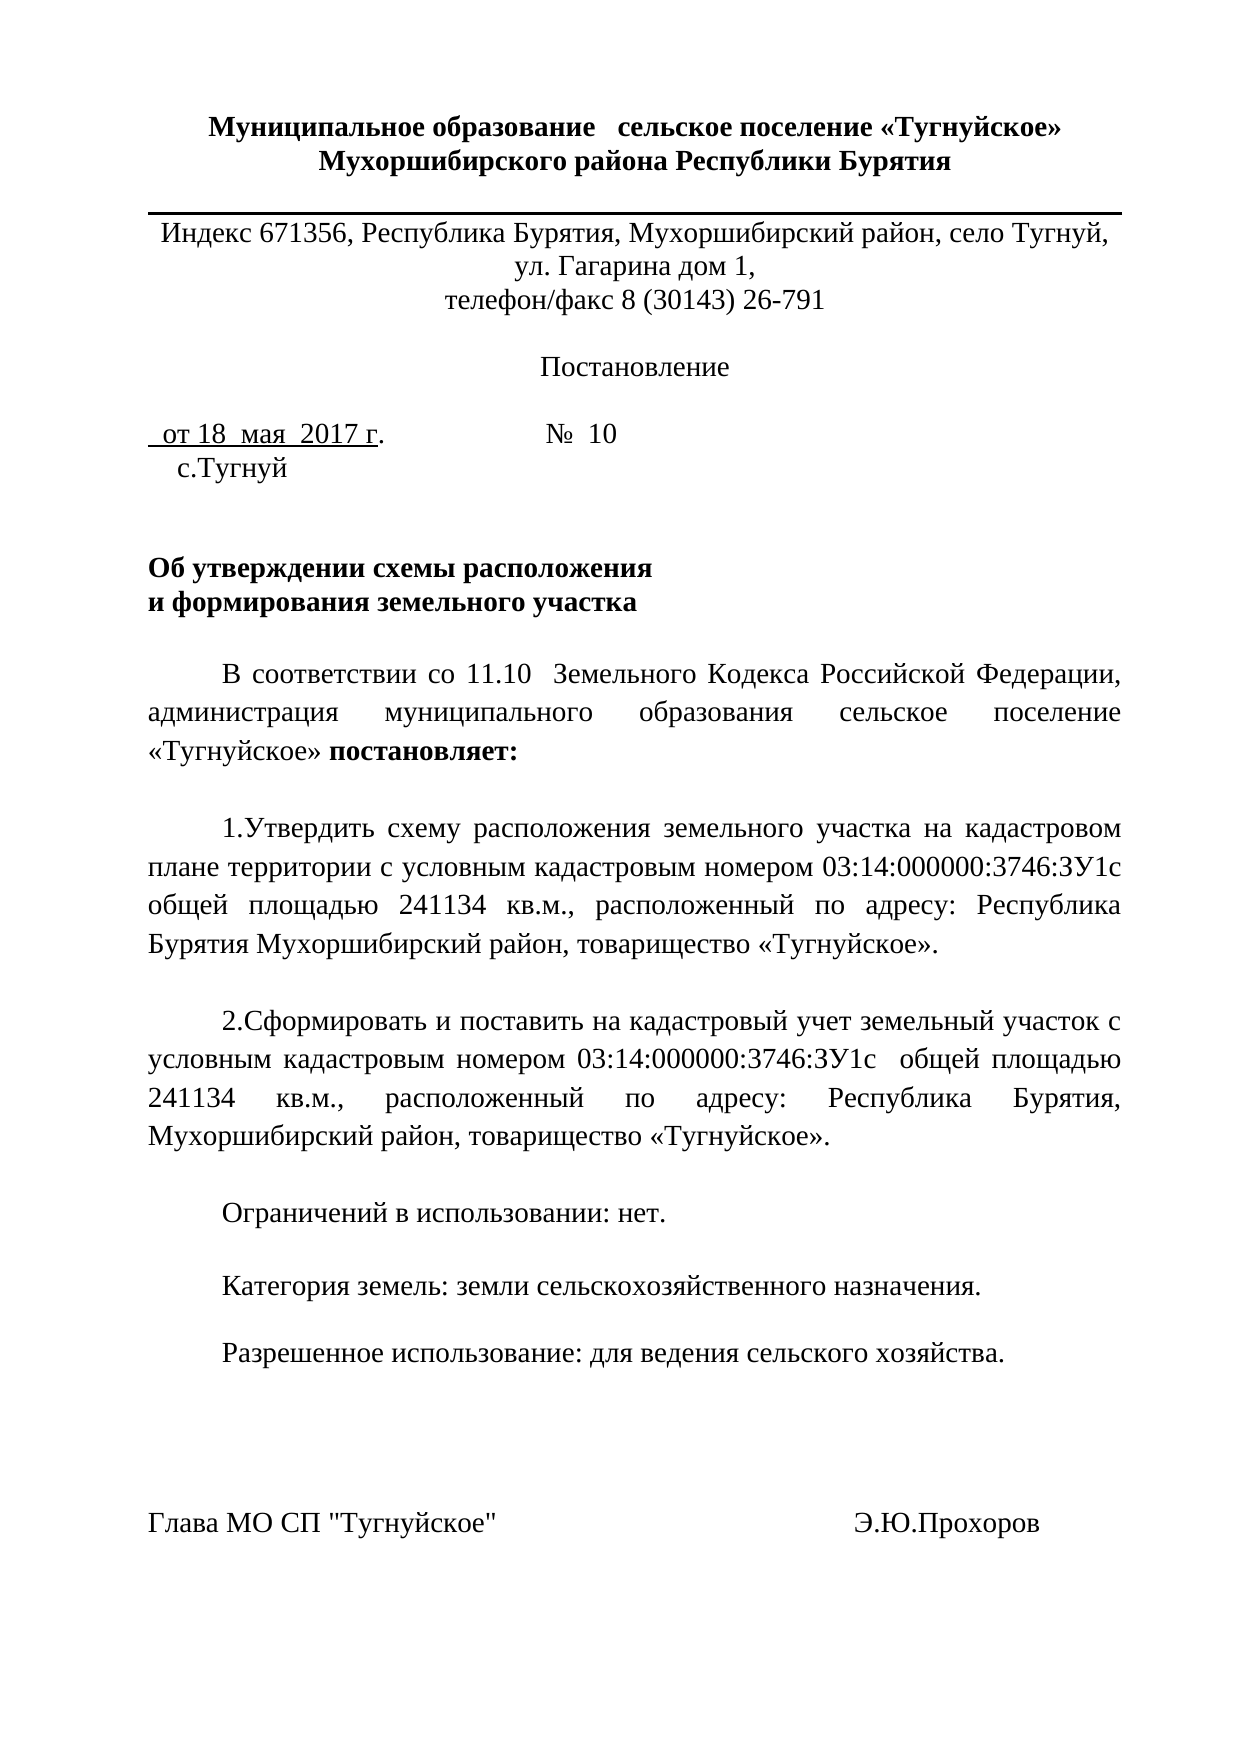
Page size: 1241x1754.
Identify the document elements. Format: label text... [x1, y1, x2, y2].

text 2.Сформировать и поставить на кадастровый учет земельный участок с условным кадастровым номером 03:14:000000:3746:ЗУ1с общей площадью 241134 кв.м., расположенный по адресу: Республика Бурятия, Мухоршибирский район, товарищество «Тугнуйское». [148, 1003, 1122, 1152]
text Глава МО СП "Тугнуйское" Э.Ю.Прохоров [148, 1505, 1122, 1538]
text Индекс 671356, Республика Бурятия, Мухоршибирский район, село Тугнуй, [148, 215, 1122, 248]
text Мухоршибирского района Республики Бурятия [148, 143, 1122, 176]
text ул. Гагарина дом 1, [148, 248, 1122, 282]
text Муниципальное образование сельское поселение «Тугнуйское» [148, 109, 1122, 143]
text Категория земель: земли сельскохозяйственного назначения. [148, 1268, 1122, 1301]
text В соответствии со 11.10 Земельного Кодекса Российской Федерации, администрация муниципального образования сельское поселение «Тугнуйское» постановляет: [148, 656, 1122, 767]
text Ограничений в использовании: нет. [148, 1196, 1122, 1229]
text Об утверждении схемы расположения [148, 550, 1122, 584]
text от 18 мая 2017 г. № 10 [148, 416, 1122, 450]
text телефон/факс 8 (30143) 26-791 [148, 282, 1122, 316]
text и формирования земельного участка [148, 584, 1122, 617]
text Разрешенное использование: для ведения сельского хозяйства. [148, 1335, 1122, 1368]
text с.Тугнуй [148, 450, 1122, 483]
text 1.Утвердить схему расположения земельного участка на кадастровом плане территории с условным кадастровым номером 03:14:000000:3746:ЗУ1с общей площадью 241134 кв.м., расположенный по адресу: Республика Бурятия Мухоршибирский район, товарищество «Тугнуйское». [148, 810, 1122, 959]
text Постановление [148, 349, 1122, 383]
